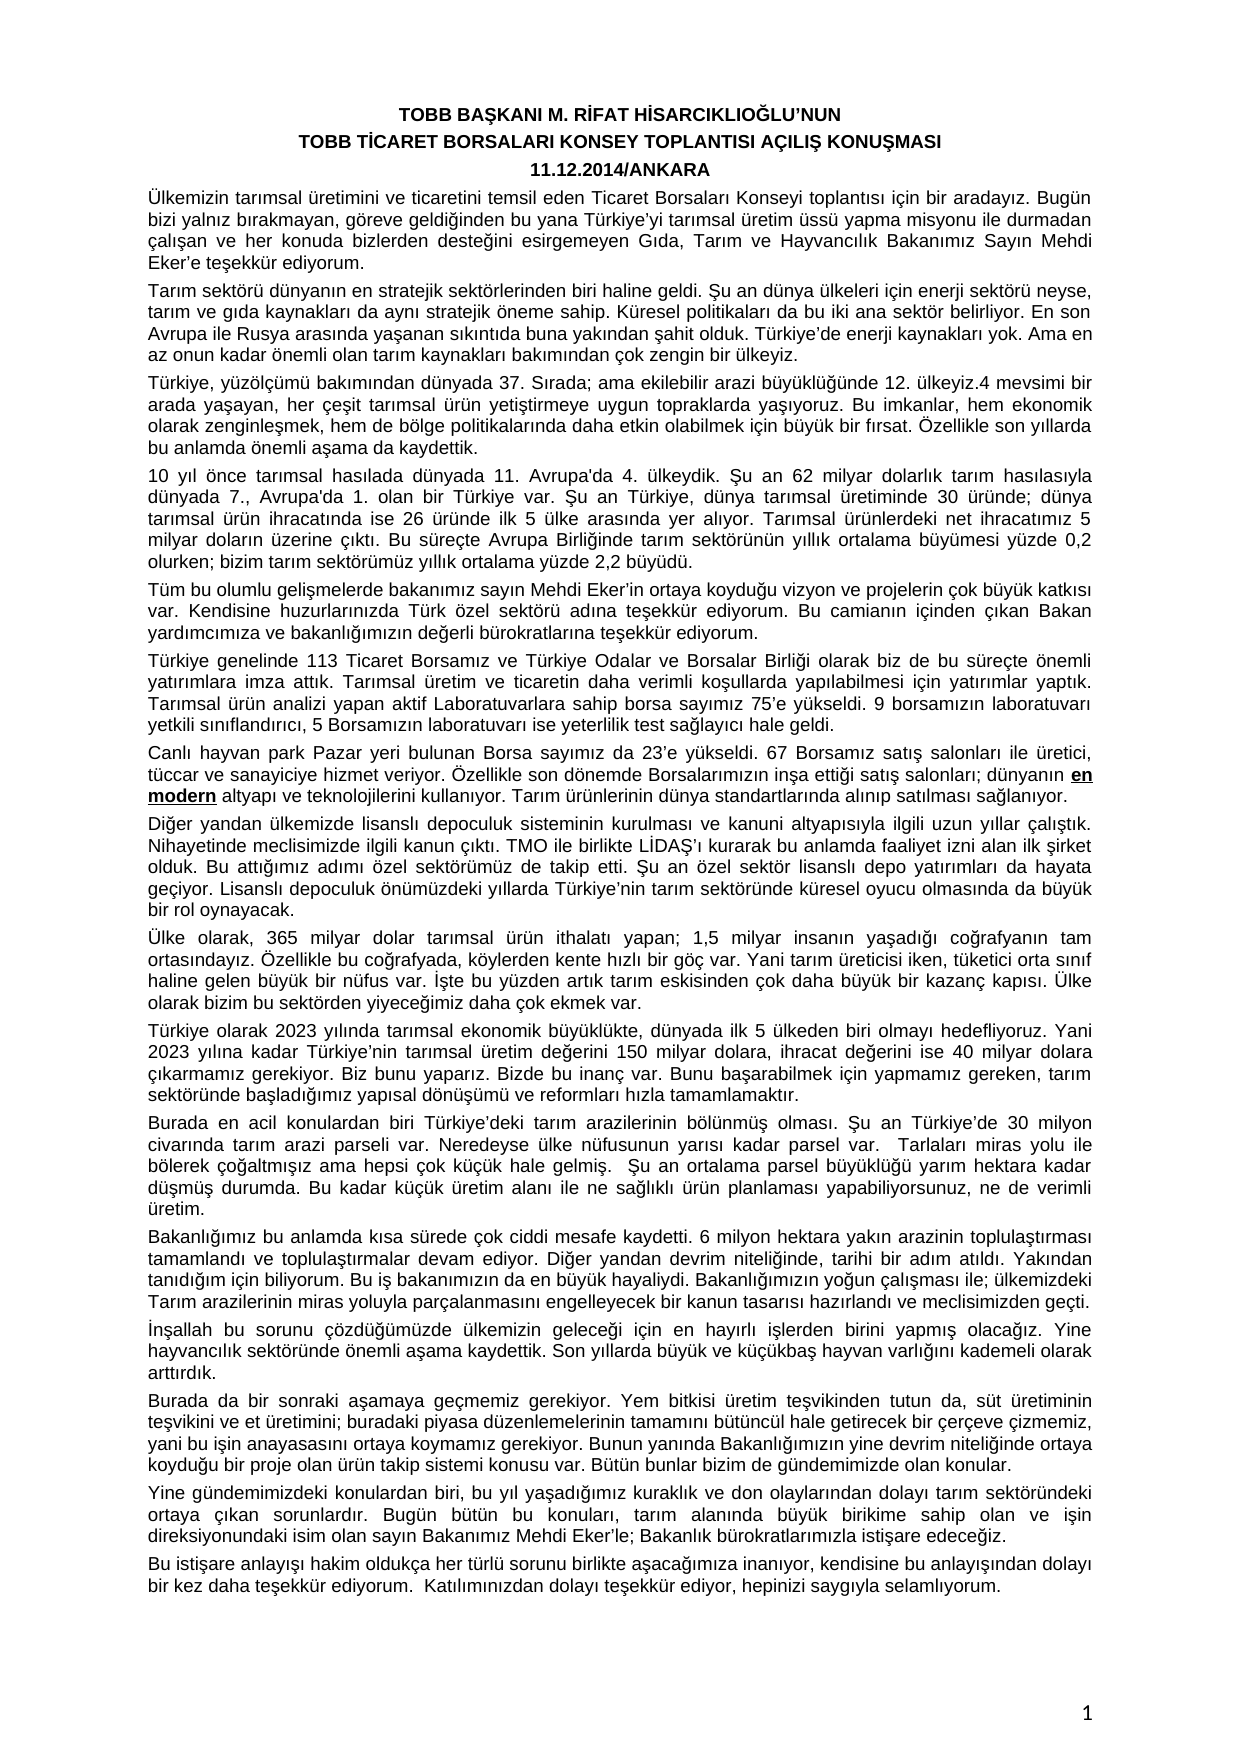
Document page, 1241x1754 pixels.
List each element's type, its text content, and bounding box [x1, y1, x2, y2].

text Ülke olarak, 365 milyar dolar tarımsal ürün ithalatı yapan; 1,5 milyar insanın yaşadığı coğrafyanın tam ortasındayız. Özellikle bu coğrafyada, köylerden kente hızlı bir göç var. Yani tarım üreticisi iken, tüketici orta sınıf haline gelen büyük bir nüfus var. İşte bu yüzden artık tarım eskisinden çok daha büyük bir kazanç kapısı. Ülke olarak bizim bu sektörden yiyeceğimiz daha çok ekmek var. [148, 927, 1093, 1013]
text Burada en acil konulardan biri Türkiye’deki tarım arazilerinin bölünmüş olması. Şu an Türkiye’de 30 milyon civarında tarım arazi parseli var. Neredeyse ülke nüfusunun yarısı kadar parsel var. Tarlaları miras yolu ile bölerek çoğaltmışız ama hepsi çok küçük hale gelmiş. Şu an ortalama parsel büyüklüğü yarım hektara kadar düşmüş durumda. Bu kadar küçük üretim alanı ile ne sağlıklı ürün planlaması yapabiliyorsunuz, ne de verimli üretim. [148, 1112, 1093, 1220]
text TOBB TİCARET BORSALARI KONSEY TOPLANTISI AÇILIŞ KONUŞMASI [148, 131, 1093, 153]
text Türkiye genelinde 113 Ticaret Borsamız ve Türkiye Odalar ve Borsalar Birliği olarak biz de bu süreçte önemli yatırımlara imza attık. Tarımsal üretim ve ticaretin daha verimli koşullarda yapılabilmesi için yatırımlar yaptık. Tarımsal ürün analizi yapan aktif Laboratuvarlara sahip borsa sayımız 75’e yükseldi. 9 borsamızın laboratuvarı yetkili sınıflandırıcı, 5 Borsamızın laboratuvarı ise yeterlilik test sağlayıcı hale geldi. [148, 649, 1093, 736]
text 11.12.2014/ANKARA [148, 159, 1093, 181]
text Ülkemizin tarımsal üretimini ve ticaretini temsil eden Ticaret Borsaları Konseyi toplantısı için bir aradayız. Bugün bizi yalnız bırakmayan, göreve geldiğinden bu yana Türkiye’yi tarımsal üretim üssü yapma misyonu ile durmadan çalışan ve her konuda bizlerden desteğini esirgemeyen Gıda, Tarım ve Hayvancılık Bakanımız Sayın Mehdi Eker’e teşekkür ediyorum. [148, 187, 1093, 273]
text Bu istişare anlayışı hakim oldukça her türlü sorunu birlikte aşacağımıza inanıyor, kendisine bu anlayışından dolayı bir kez daha teşekkür ediyorum. Katılımınızdan dolayı teşekkür ediyor, hepinizi saygıyla selamlıyorum. [148, 1553, 1093, 1596]
text Tüm bu olumlu gelişmelerde bakanımız sayın Mehdi Eker’in ortaya koyduğu vizyon ve projelerin çok büyük katkısı var. Kendisine huzurlarınızda Türk özel sektörü adına teşekkür ediyorum. Bu camianın içinden çıkan Bakan yardımcımıza ve bakanlığımızın değerli bürokratlarına teşekkür ediyorum. [148, 578, 1093, 643]
text Türkiye, yüzölçümü bakımından dünyada 37. Sırada; ama ekilebilir arazi büyüklüğünde 12. ülkeyiz.4 mevsimi bir arada yaşayan, her çeşit tarımsal ürün yetiştirmeye uygun topraklarda yaşıyoruz. Bu imkanlar, hem ekonomik olarak zenginleşmek, hem de bölge politikalarında daha etkin olabilmek için büyük bir fırsat. Özellikle son yıllarda bu anlamda önemli aşama da kaydettik. [148, 372, 1093, 458]
text TOBB BAŞKANI M. RİFAT HİSARCIKLIOĞLU’NUN [148, 103, 1093, 125]
text Bakanlığımız bu anlamda kısa sürede çok ciddi mesafe kaydetti. 6 milyon hektara yakın arazinin toplulaştırması tamamlandı ve toplulaştırmalar devam ediyor. Diğer yandan devrim niteliğinde, tarihi bir adım atıldı. Yakından tanıdığım için biliyorum. Bu iş bakanımızın da en büyük hayaliydi. Bakanlığımızın yoğun çalışması ile; ülkemizdeki Tarım arazilerinin miras yoluyla parçalanmasını engelleyecek bir kanun tasarısı hazırlandı ve meclisimizden geçti. [148, 1226, 1093, 1312]
text Tarım sektörü dünyanın en stratejik sektörlerinden biri haline geldi. Şu an dünya ülkeleri için enerji sektörü neyse, tarım ve gıda kaynakları da aynı stratejik öneme sahip. Küresel politikaları da bu iki ana sektör belirliyor. En son Avrupa ile Rusya arasında yaşanan sıkıntıda buna yakından şahit olduk. Türkiye’de enerji kaynakları yok. Ama en az onun kadar önemli olan tarım kaynakları bakımından çok zengin bir ülkeyiz. [148, 279, 1093, 366]
text Diğer yandan ülkemizde lisanslı depoculuk sisteminin kurulması ve kanuni altyapısıyla ilgili uzun yıllar çalıştık. Nihayetinde meclisimizde ilgili kanun çıktı. TMO ile birlikte LİDAŞ’ı kurarak bu anlamda faaliyet izni alan ilk şirket olduk. Bu attığımız adımı özel sektörümüz de takip etti. Şu an özel sektör lisanslı depo yatırımları da hayata geçiyor. Lisanslı depoculuk önümüzdeki yıllarda Türkiye’nin tarım sektöründe küresel oyucu olmasında da büyük bir rol oynayacak. [148, 813, 1093, 921]
text Türkiye olarak 2023 yılında tarımsal ekonomik büyüklükte, dünyada ilk 5 ülkeden biri olmayı hedefliyoruz. Yani 2023 yılına kadar Türkiye’nin tarımsal üretim değerini 150 milyar dolara, ihracat değerini ise 40 milyar dolara çıkarmamız gerekiyor. Biz bunu yaparız. Bizde bu inanç var. Bunu başarabilmek için yapmamız gereken, tarım sektöründe başladığımız yapısal dönüşümü ve reformları hızla tamamlamaktır. [148, 1019, 1093, 1106]
text İnşallah bu sorunu çözdüğümüzde ülkemizin geleceği için en hayırlı işlerden birini yapmış olacağız. Yine hayvancılık sektöründe önemli aşama kaydettik. Son yıllarda büyük ve küçükbaş hayvan varlığını kademeli olarak arttırdık. [148, 1318, 1093, 1383]
text 10 yıl önce tarımsal hasılada dünyada 11. Avrupa'da 4. ülkeydik. Şu an 62 milyar dolarlık tarım hasılasıyla dünyada 7., Avrupa'da 1. olan bir Türkiye var. Şu an Türkiye, dünya tarımsal üretiminde 30 üründe; dünya tarımsal ürün ihracatında ise 26 üründe ilk 5 ülke arasında yer alıyor. Tarımsal ürünlerdeki net ihracatımız 5 milyar doların üzerine çıktı. Bu süreçte Avrupa Birliğinde tarım sektörünün yıllık ortalama büyümesi yüzde 0,2 olurken; bizim tarım sektörümüz yıllık ortalama yüzde 2,2 büyüdü. [148, 464, 1093, 572]
text Canlı hayvan park Pazar yeri bulunan Borsa sayımız da 23’e yükseldi. 67 Borsamız satış salonları ile üretici, tüccar ve sanayiciye hizmet veriyor. Özellikle son dönemde Borsalarımızın inşa ettiği satış salonları; dünyanın en modern altyapı ve teknolojilerini kullanıyor. Tarım ürünlerinin dünya standartlarında alınıp satılması sağlanıyor. [148, 742, 1093, 807]
text Burada da bir sonraki aşamaya geçmemiz gerekiyor. Yem bitkisi üretim teşvikinden tutun da, süt üretiminin teşvikini ve et üretimini; buradaki piyasa düzenlemelerinin tamamını bütüncül hale getirecek bir çerçeve çizmemiz, yani bu işin anayasasını ortaya koymamız gerekiyor. Bunun yanında Bakanlığımızın yine devrim niteliğinde ortaya koyduğu bir proje olan ürün takip sistemi konusu var. Bütün bunlar bizim de gündemimizde olan konular. [148, 1389, 1093, 1476]
text Yine gündemimizdeki konulardan biri, bu yıl yaşadığımız kuraklık ve don olaylarından dolayı tarım sektöründeki ortaya çıkan sorunlardır. Bugün bütün bu konuları, tarım alanında büyük birikime sahip olan ve işin direksiyonundaki isim olan sayın Bakanımız Mehdi Eker’le; Bakanlık bürokratlarımızla istişare edeceğiz. [148, 1482, 1093, 1547]
